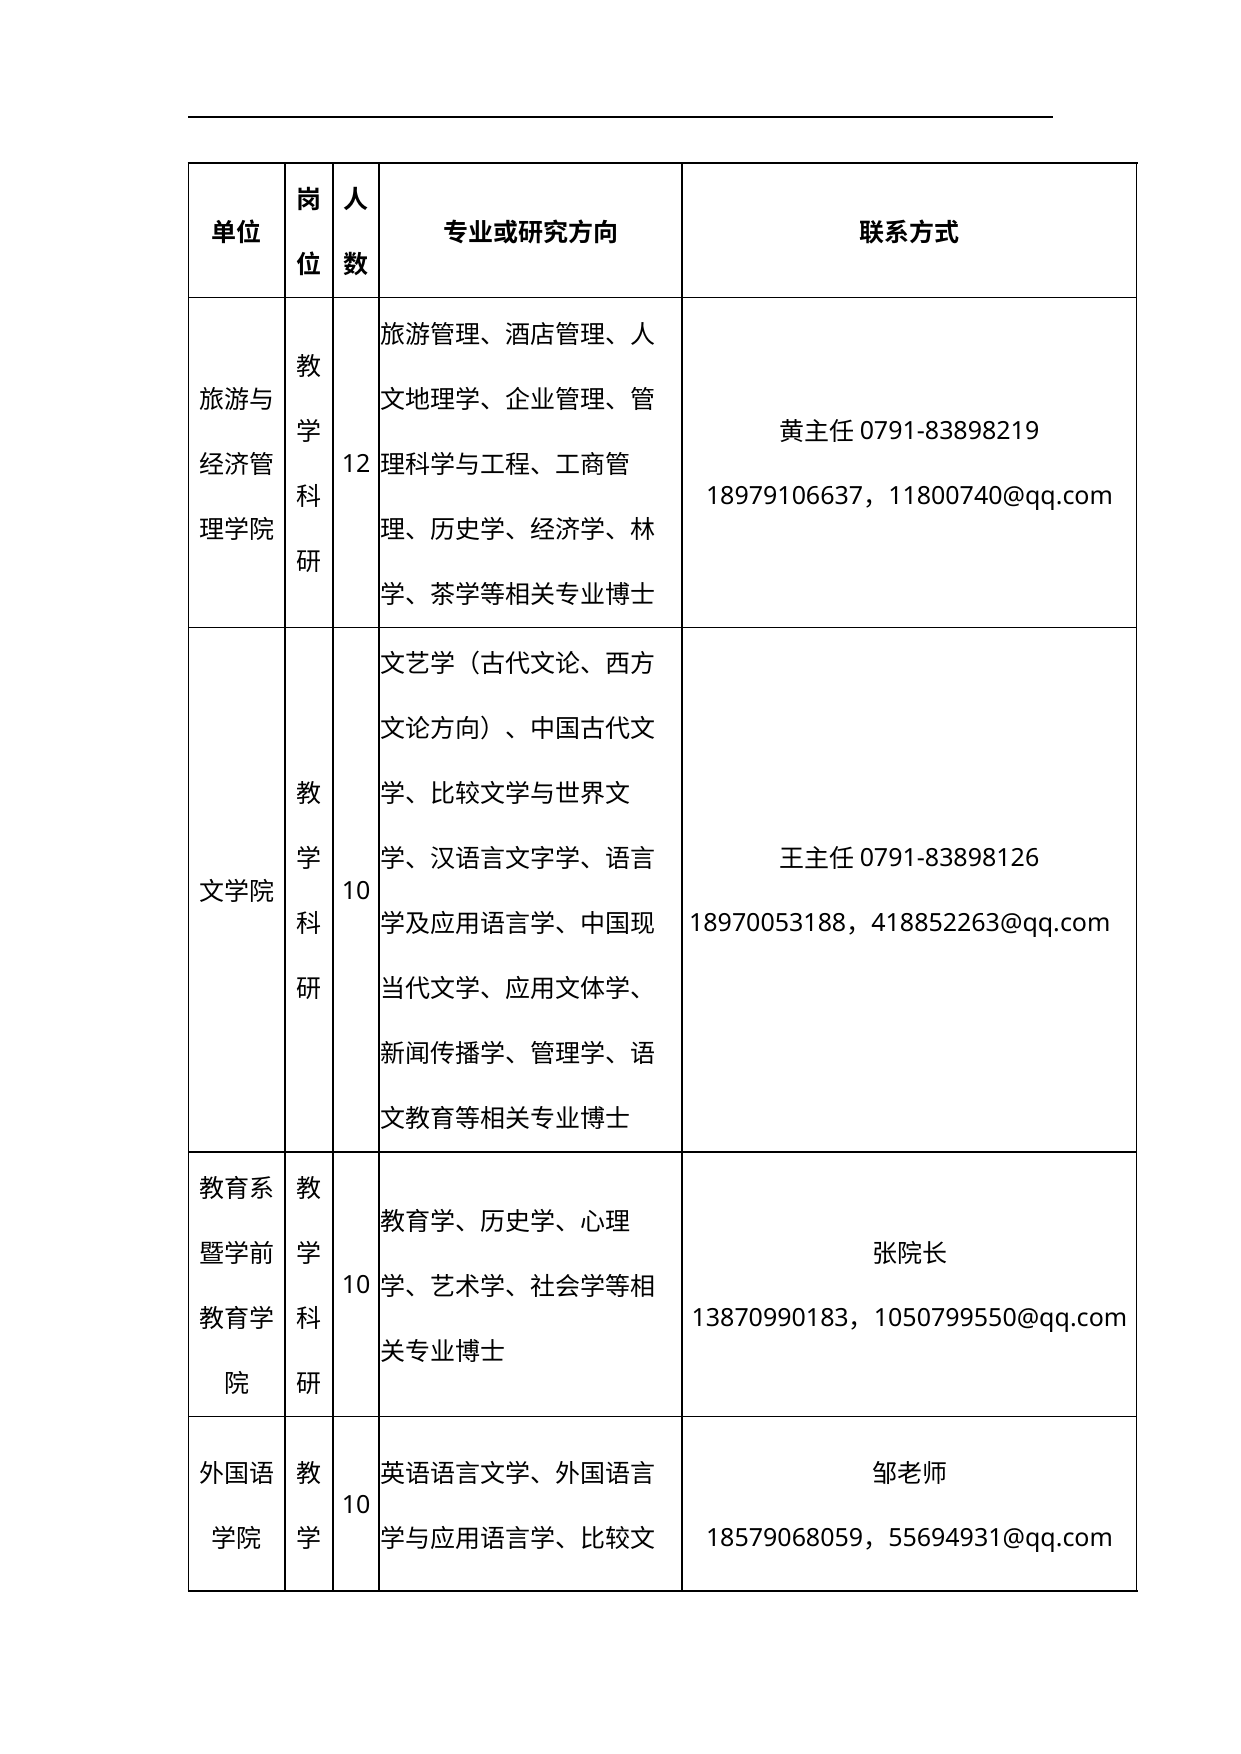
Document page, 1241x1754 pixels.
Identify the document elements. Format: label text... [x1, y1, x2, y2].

table_cell 教学科研 [286, 1417, 332, 1590]
table_cell 张院长13870990183，1050799550@qq.com [683, 1153, 1136, 1416]
table_cell 黄主任0791-83898219 18979106637，11800740@qq.com [683, 298, 1136, 626]
table_cell 教育学、历史学、心理学、艺术学、社会学等相关专业博士 [380, 1153, 681, 1416]
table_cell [683, 1417, 1136, 1590]
table_header 专业或研究方向 [380, 164, 681, 297]
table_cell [380, 1417, 681, 1590]
table_cell 旅游管理、酒店管理、人文地理学、企业管理、管理科学与工程、工商管理、历史学、经济学、林学、茶学等相关专业博士 [380, 298, 681, 626]
table_cell 外国语学院 [189, 1417, 284, 1590]
table_cell 王主任0791-83898126 18970053188，418852263@qq.com [683, 628, 1136, 1151]
table_cell 文学院 [189, 628, 284, 1151]
table_cell 教育系暨学前教育学院 [189, 1153, 284, 1416]
table_cell 文艺学（古代文论、西方文论方向）、中国古代文学、比较文学与世界文学、汉语言文字学、语言学及应用语言学、中国现当代文学、应用文体学、新闻传播学、管理学、语文教育等相关专业博士 [380, 628, 681, 1151]
table_header 岗位 [286, 164, 332, 297]
table_cell 12 [334, 298, 378, 626]
table_header 单位 [189, 164, 284, 297]
table_cell 教学科研 [286, 298, 332, 626]
table_cell 教学科研 [286, 1153, 332, 1416]
table_header 联系方式 [683, 164, 1136, 297]
table_cell 教学科研 [286, 628, 332, 1151]
table_cell 旅游与经济管理学院 [189, 298, 284, 626]
table_header 人数 [334, 164, 378, 297]
table_cell 10 [334, 628, 378, 1151]
table_cell 10 [334, 1417, 378, 1590]
table_cell 10 [334, 1153, 378, 1416]
